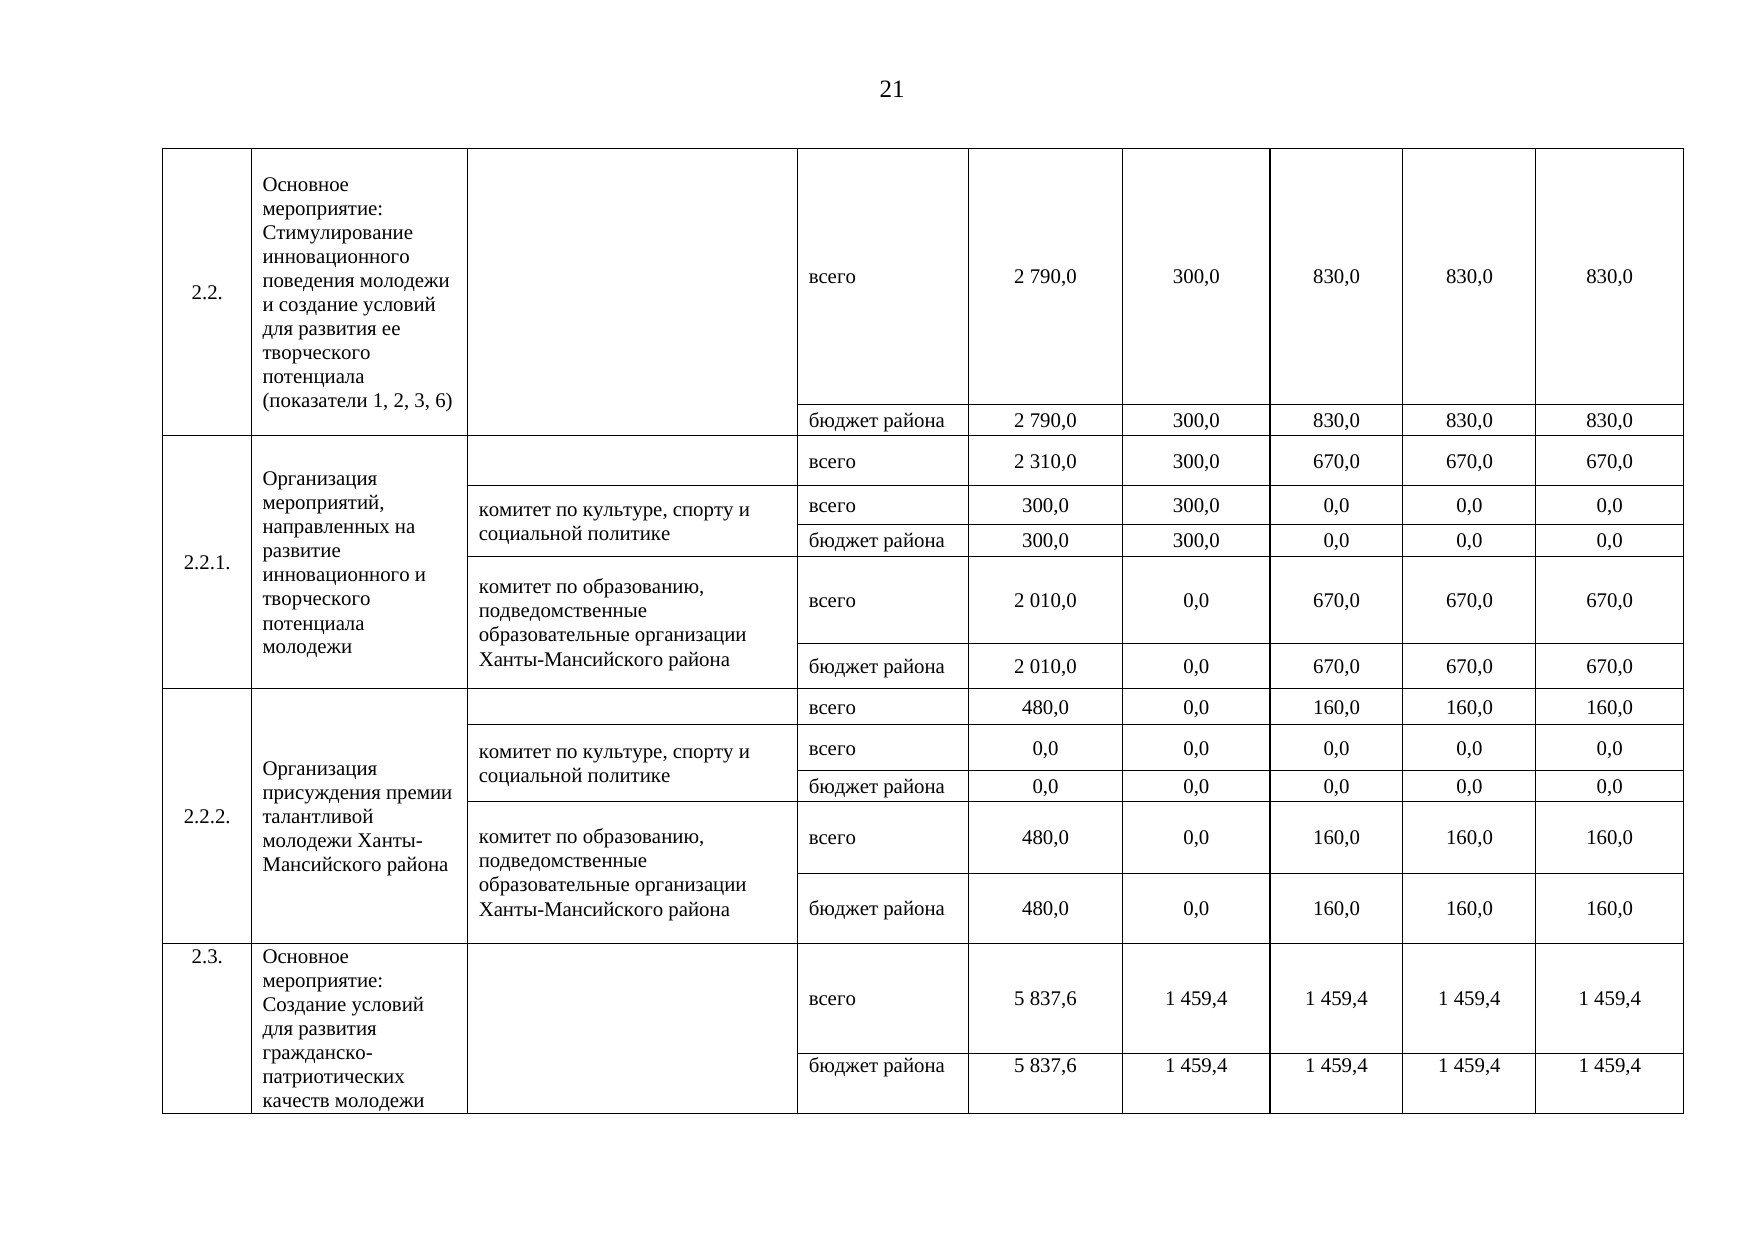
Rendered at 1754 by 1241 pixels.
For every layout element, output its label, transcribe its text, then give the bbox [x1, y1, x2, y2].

table_cell 830,0 [1271, 405, 1402, 435]
table_cell 2.2.2. [163, 689, 251, 943]
table_cell 670,0 [1403, 436, 1535, 485]
table_cell 480,0 [969, 874, 1122, 943]
table_cell бюджет района [798, 1054, 968, 1112]
table_cell 670,0 [1536, 436, 1683, 485]
table_cell 670,0 [1403, 557, 1535, 643]
table_cell 160,0 [1271, 874, 1402, 943]
table_cell комитет по образованию, подведомственные образовательные организации Ханты-Мансийского района [468, 802, 797, 943]
table_cell 300,0 [1123, 405, 1269, 435]
table_cell 160,0 [1403, 689, 1535, 724]
table_cell бюджет района [798, 644, 968, 688]
table_cell всего [798, 689, 968, 724]
table_cell 160,0 [1403, 802, 1535, 873]
table_cell 0,0 [1271, 525, 1402, 556]
table_cell 1 459,4 [1123, 944, 1269, 1052]
table_cell 0,0 [1123, 771, 1269, 801]
table_cell 1 459,4 [1123, 1054, 1269, 1112]
table_cell 0,0 [1271, 771, 1402, 801]
table_cell 160,0 [1536, 874, 1683, 943]
table_cell всего [798, 557, 968, 643]
table_cell 830,0 [1403, 405, 1535, 435]
table_cell комитет по культуре, спорту и социальной политике [468, 486, 797, 556]
table_cell 0,0 [969, 725, 1122, 769]
table_cell 2.2.1. [163, 436, 251, 688]
table_cell 670,0 [1271, 644, 1402, 688]
table_cell Организация мероприятий, направленных на развитие инновационного и творческого потенциала молодежи [252, 436, 467, 688]
table_cell бюджет района [798, 771, 968, 801]
table_cell всего [798, 436, 968, 485]
table_cell 670,0 [1271, 436, 1402, 485]
table_cell 0,0 [1403, 771, 1535, 801]
table_cell Основное мероприятие: Стимулирование инновационного поведения молодежи и создание условий для развития ее творческого потенциала (показатели 1, 2, 3, 6) [252, 149, 467, 435]
table_cell 0,0 [1403, 525, 1535, 556]
table_cell 1 459,4 [1536, 944, 1683, 1052]
table_cell 300,0 [1123, 149, 1269, 404]
table_cell всего [798, 944, 968, 1052]
table_cell [468, 944, 797, 1112]
table_cell 160,0 [1536, 802, 1683, 873]
table_cell [468, 436, 797, 485]
table_cell 830,0 [1536, 405, 1683, 435]
table_cell 160,0 [1536, 689, 1683, 724]
table_cell 5 837,6 [969, 944, 1122, 1052]
table_cell 2 790,0 [969, 149, 1122, 404]
table_cell 670,0 [1536, 644, 1683, 688]
table_cell 2.3. [163, 944, 251, 1112]
table_cell бюджет района [798, 874, 968, 943]
table_cell 0,0 [1403, 725, 1535, 769]
table_cell 0,0 [1123, 644, 1269, 688]
table_cell 0,0 [1536, 525, 1683, 556]
table_cell 670,0 [1271, 557, 1402, 643]
table_cell 2 310,0 [969, 436, 1122, 485]
table_cell всего [798, 149, 968, 404]
table_cell 1 459,4 [1403, 1054, 1535, 1112]
table_cell [468, 689, 797, 724]
table_cell 1 459,4 [1271, 944, 1402, 1052]
table_cell 160,0 [1403, 874, 1535, 943]
table_cell 0,0 [1271, 486, 1402, 524]
table_cell 1 459,4 [1271, 1054, 1402, 1112]
table_cell 0,0 [969, 771, 1122, 801]
table_cell 2 010,0 [969, 557, 1122, 643]
table_cell комитет по культуре, спорту и социальной политике [468, 725, 797, 801]
table_cell 2.2. [163, 149, 251, 435]
table_cell Основное мероприятие: Создание условий для развития гражданско- патриотических качеств молодежи (показатели 1, 2, 3, 6) [252, 944, 467, 1112]
table_cell 300,0 [969, 525, 1122, 556]
table_cell 0,0 [1403, 486, 1535, 524]
table_cell 480,0 [969, 689, 1122, 724]
table_cell 0,0 [1123, 874, 1269, 943]
table_cell 2 790,0 [969, 405, 1122, 435]
table_cell 300,0 [969, 486, 1122, 524]
table_cell всего [798, 486, 968, 524]
table_cell 160,0 [1271, 802, 1402, 873]
table_cell 1 459,4 [1403, 944, 1535, 1052]
table_cell 0,0 [1271, 725, 1402, 769]
table_cell всего [798, 725, 968, 769]
table_cell 0,0 [1123, 689, 1269, 724]
table_cell 0,0 [1123, 557, 1269, 643]
table_cell 830,0 [1271, 149, 1402, 404]
table_cell 300,0 [1123, 436, 1269, 485]
table_cell [468, 149, 797, 435]
table_cell бюджет района [798, 525, 968, 556]
table_cell бюджет района [798, 405, 968, 435]
table_cell Организация присуждения премии талантливой молодежи Ханты-Мансийского района [252, 689, 467, 943]
table_cell 0,0 [1123, 802, 1269, 873]
table_cell 1 459,4 [1536, 1054, 1683, 1112]
table_cell комитет по образованию, подведомственные образовательные организации Ханты-Мансийского района [468, 557, 797, 688]
table_cell 480,0 [969, 802, 1122, 873]
table_cell 830,0 [1403, 149, 1535, 404]
table_cell 2 010,0 [969, 644, 1122, 688]
table_cell 0,0 [1536, 771, 1683, 801]
table_cell 0,0 [1536, 725, 1683, 769]
table_cell 0,0 [1536, 486, 1683, 524]
table_cell 300,0 [1123, 486, 1269, 524]
table_cell 670,0 [1536, 557, 1683, 643]
table_cell 830,0 [1536, 149, 1683, 404]
table_cell 0,0 [1123, 725, 1269, 769]
table_cell 670,0 [1403, 644, 1535, 688]
table_cell 160,0 [1271, 689, 1402, 724]
table_cell всего [798, 802, 968, 873]
table_cell 300,0 [1123, 525, 1269, 556]
table_cell 5 837,6 [969, 1054, 1122, 1112]
